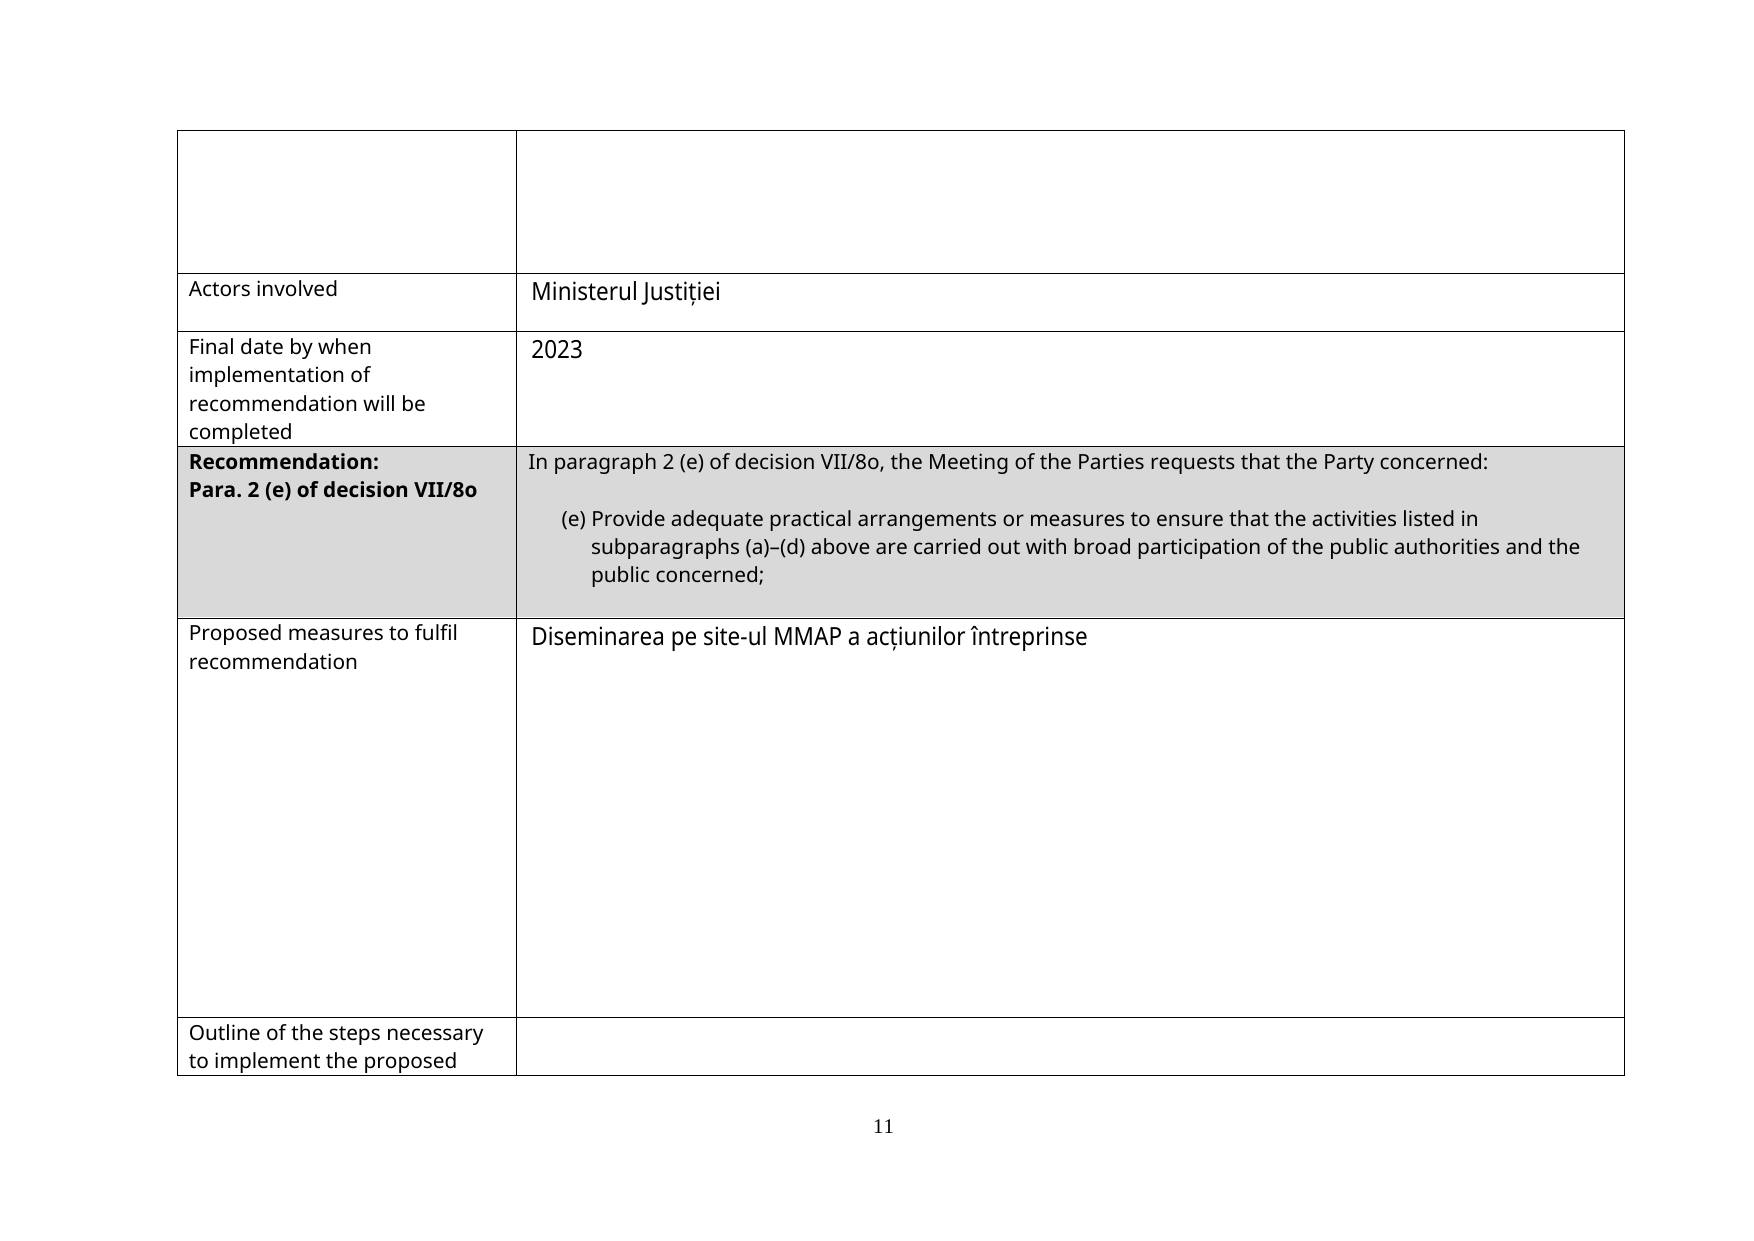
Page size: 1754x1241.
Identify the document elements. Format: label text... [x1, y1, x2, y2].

table_cell [517, 1018, 1624, 1074]
table_cell Ministerul Justiției [517, 274, 1624, 331]
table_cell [178, 1018, 516, 1074]
table_cell Actors involved [178, 274, 516, 331]
table_cell Proposed measures to fulfil recommendation [178, 619, 516, 1017]
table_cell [178, 131, 516, 273]
table_cell Diseminarea pe site-ul MMAP a acțiunilor întreprinse [517, 619, 1624, 1017]
table_cell 2023 [517, 332, 1624, 446]
table_cell [517, 131, 1624, 273]
table_cell In paragraph 2 (e) of decision VII/8o, the Meeting of the Parties requests that the Party concerned: (e) Provide adequate practical arrangements or measures to ensure that the activities listed in subparagraphs (a)–(d) above are carried out with broad participation of the public authorities and the public concerned; [517, 447, 1624, 617]
table_cell Final date by when implementation of recommendation will be completed [178, 332, 516, 446]
table_cell Recommendation: Para. 2 (e) of decision VII/8o [178, 447, 516, 617]
